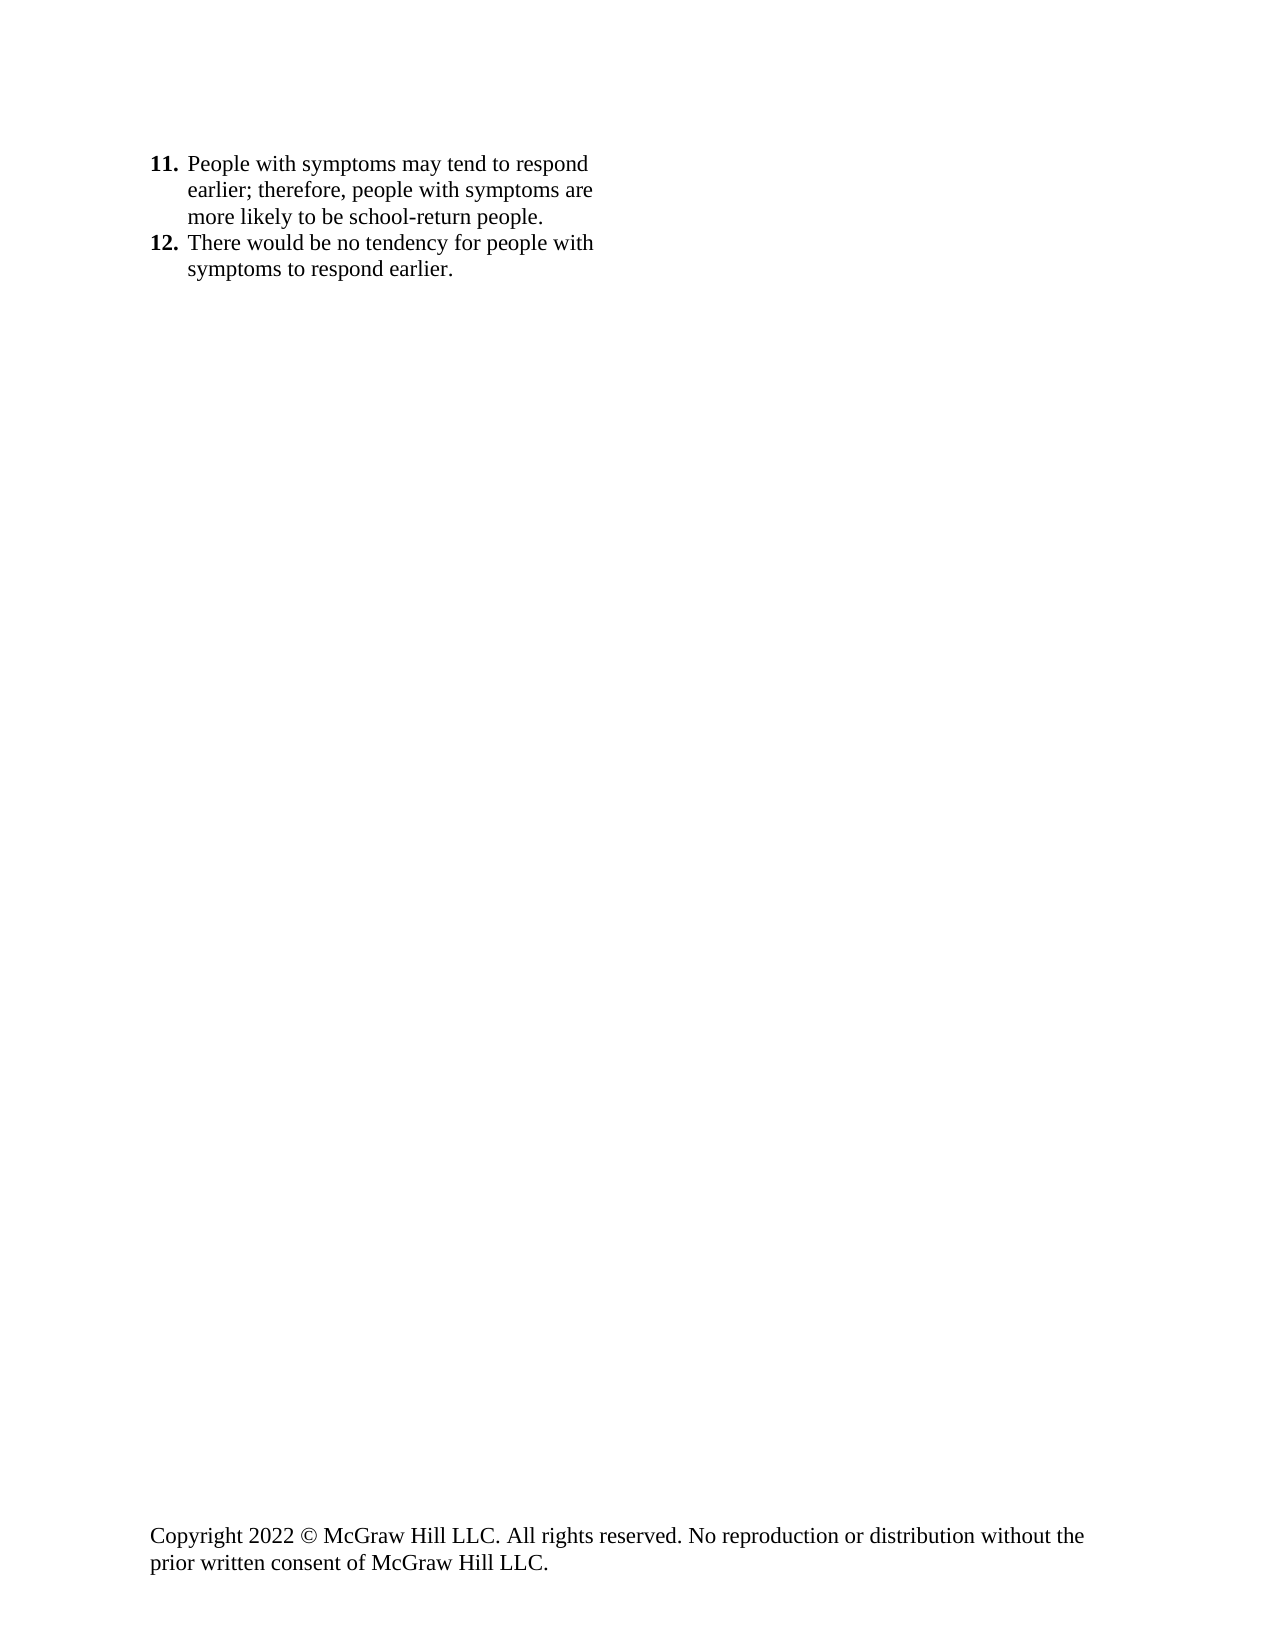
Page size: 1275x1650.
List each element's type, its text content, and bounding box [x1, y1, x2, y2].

text 12. There would be no tendency for people with symptoms to respond earlier. [150, 229, 602, 282]
text 11. People with symptoms may tend to respond earlier; therefore, people with symptoms are more likely to be school-return people. [150, 150, 602, 229]
